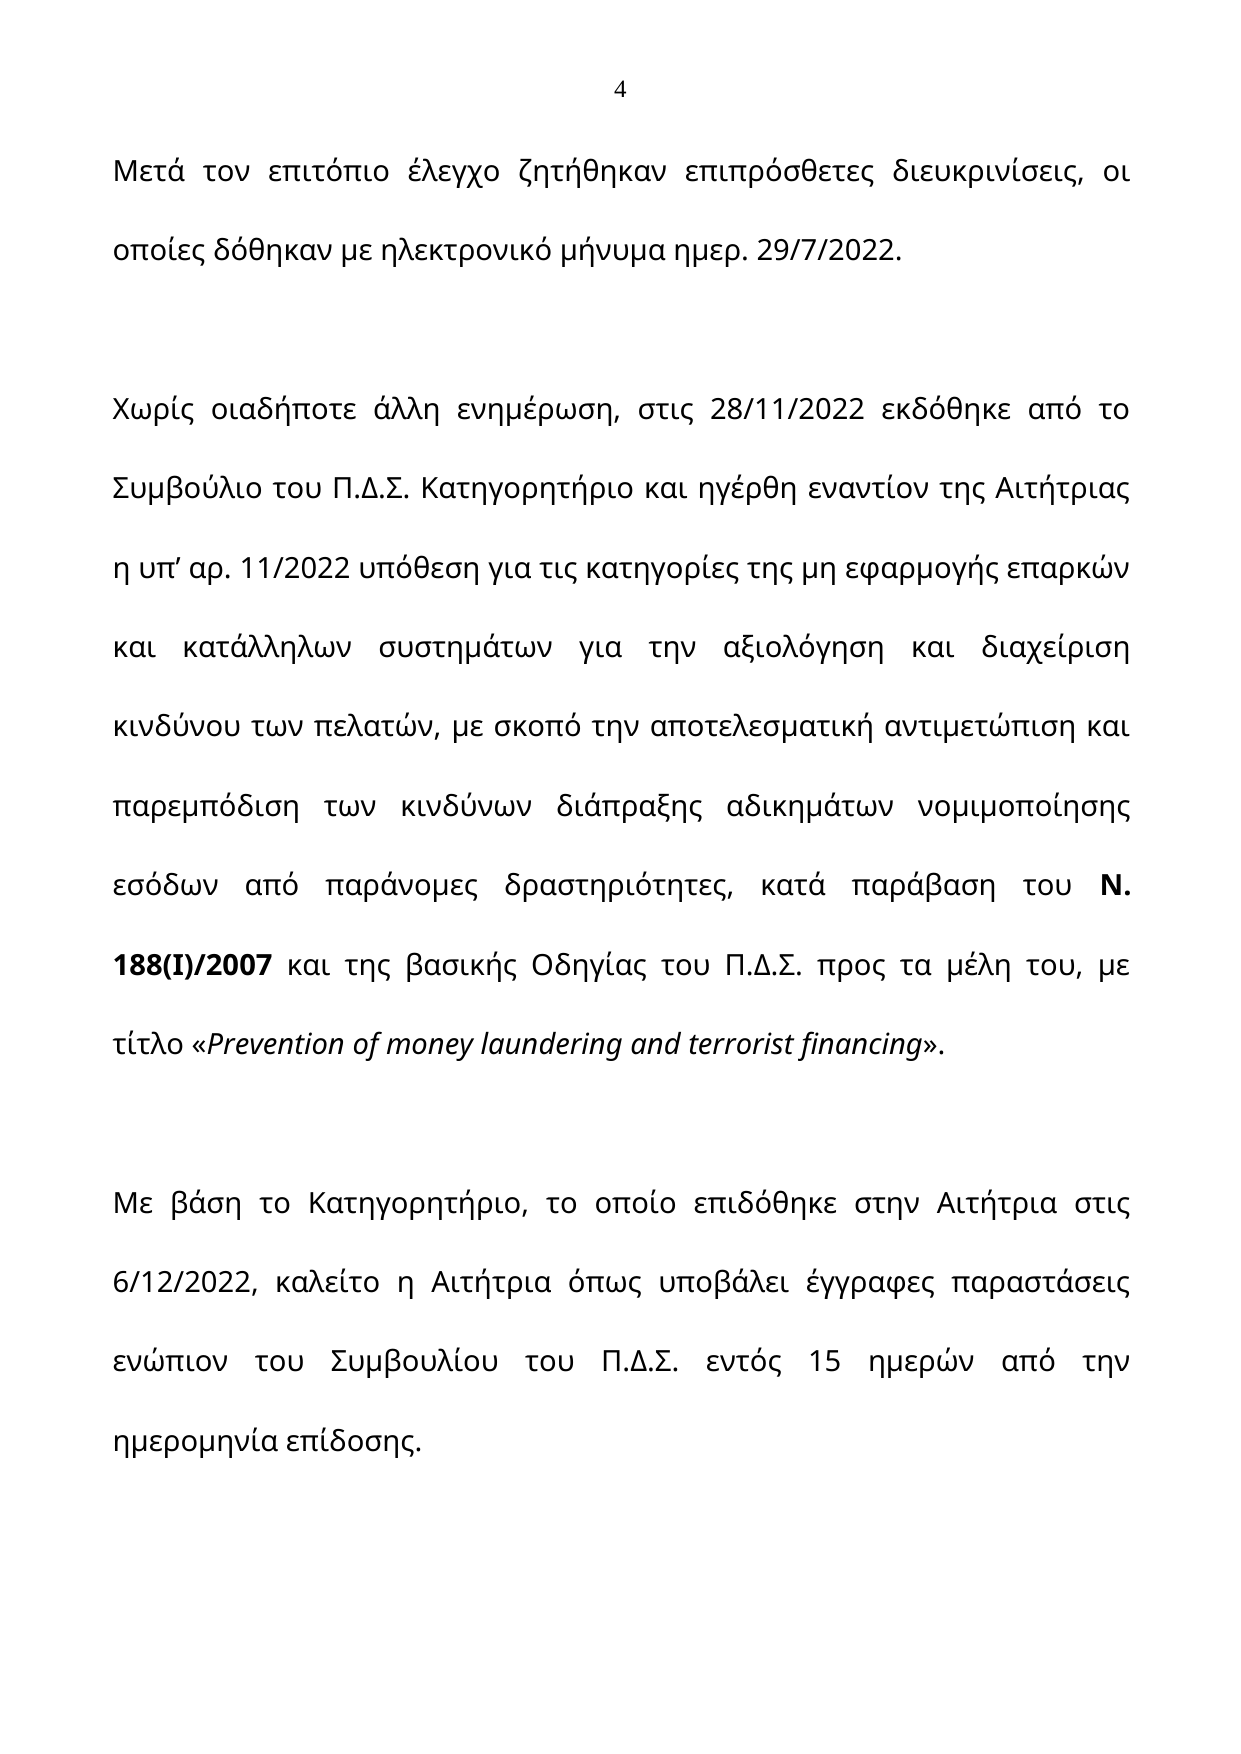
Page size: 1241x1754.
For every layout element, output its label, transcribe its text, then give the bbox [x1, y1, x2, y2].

text Μετά τον επιτόπιο έλεγχο ζητήθηκαν επιπρόσθετες διευκρινίσεις, οι οποίες δόθηκαν με ηλεκτρονικό μήνυμα ημερ. 29/7/2022. [112, 150, 1131, 269]
text Με βάση το Κατηγορητήριο, το οποίο επιδόθηκε στην Αιτήτρια στις 6/12/2022, καλείτο η Αιτήτρια όπως υποβάλει έγγραφες παραστάσεις ενώπιον του Συμβουλίου του Π.Δ.Σ. εντός 15 ημερών από την ημερομηνία επίδοσης. [112, 1182, 1131, 1460]
text Χωρίς οιαδήποτε άλλη ενημέρωση, στις 28/11/2022 εκδόθηκε από το Συμβούλιο του Π.Δ.Σ. Κατηγορητήριο και ηγέρθη εναντίον της Αιτήτριας η υπ’ αρ. 11/2022 υπόθεση για τις κατηγορίες της μη εφαρμογής επαρκών και κατάλληλων συστημάτων για την αξιολόγηση και διαχείριση κινδύνου των πελατών, με σκοπό την αποτελεσματική αντιμετώπιση και παρεμπόδιση των κινδύνων διάπραξης αδικημάτων νομιμοποίησης εσόδων από παράνομες δραστηριότητες, κατά παράβαση του Ν. 188(Ι)/2007 και της βασικής Οδηγίας του Π.Δ.Σ. προς τα μέλη του, με τίτλο «Prevention of money laundering and terrorist financing». [112, 388, 1131, 1063]
